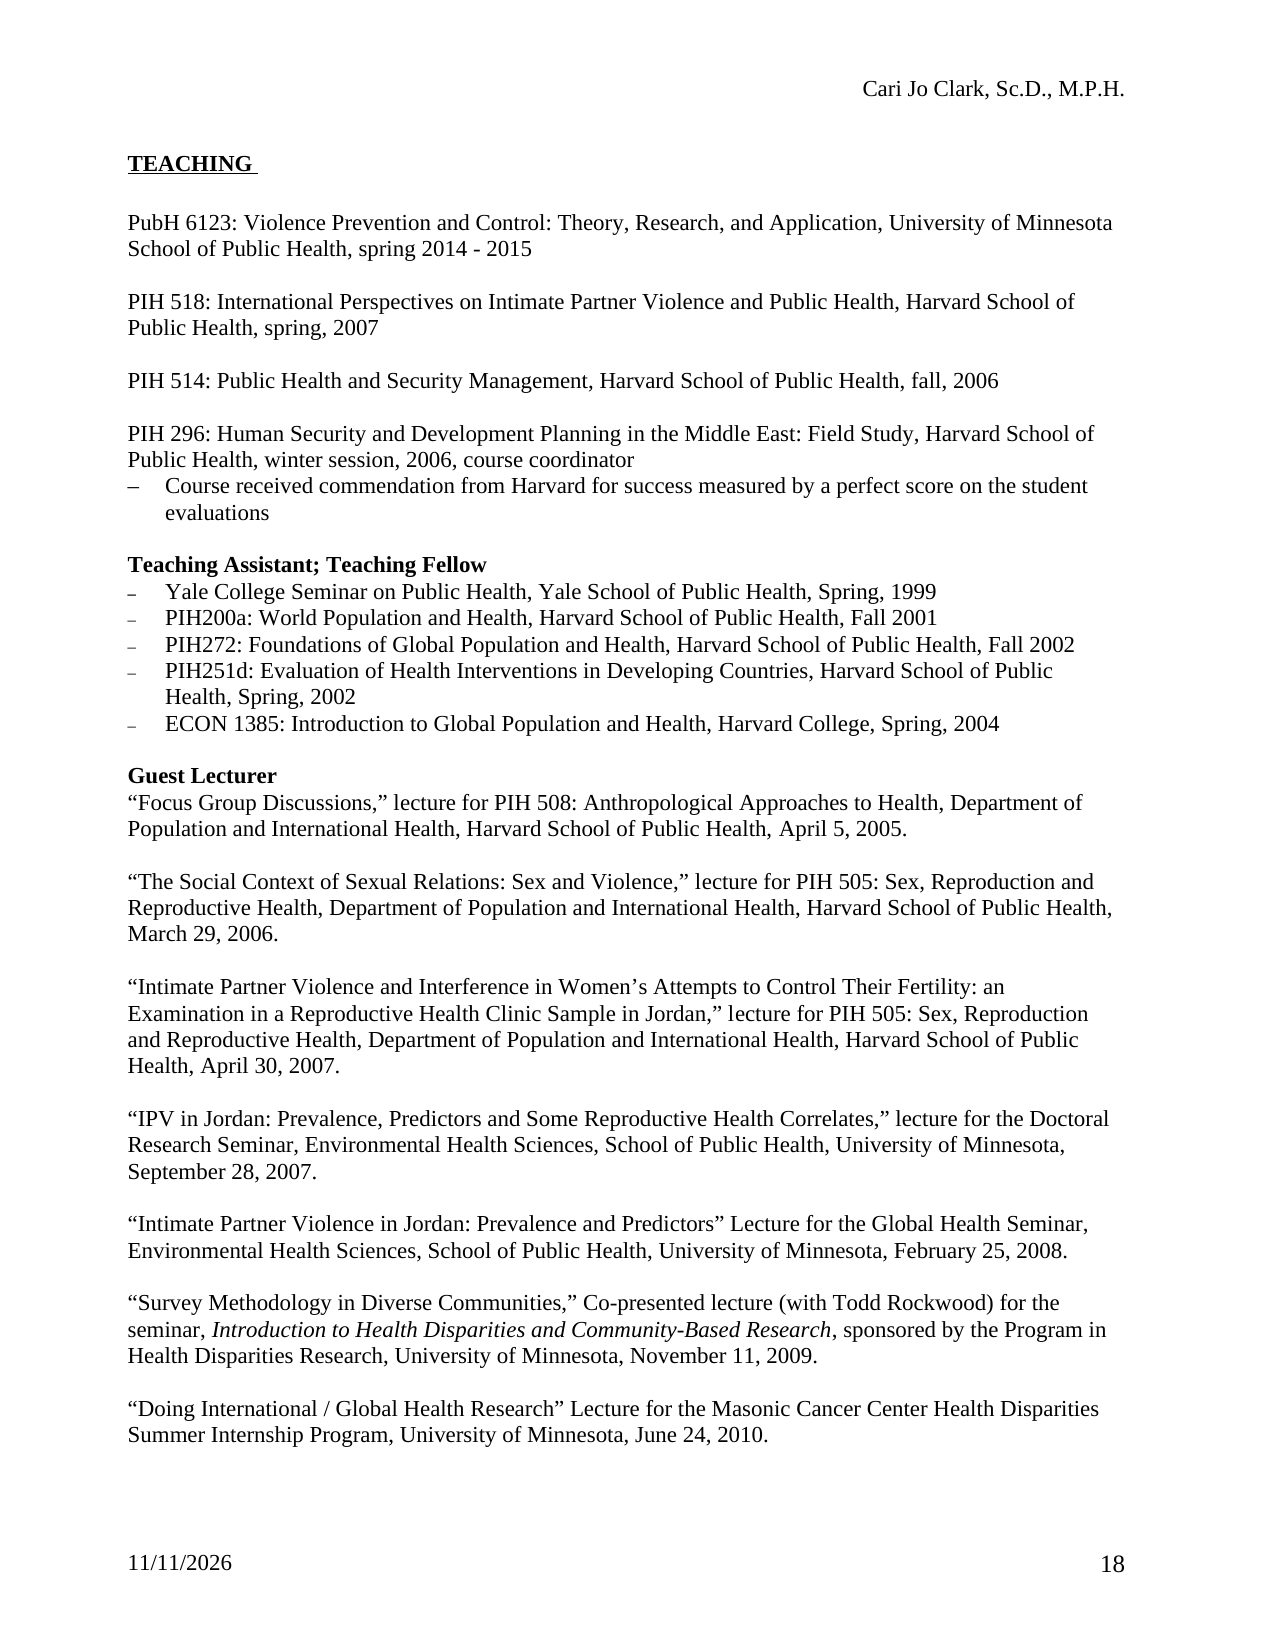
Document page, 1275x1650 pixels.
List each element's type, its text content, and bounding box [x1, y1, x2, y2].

text “Doing International / Global Health Research” Lecture for the Masonic Cancer Center Health Disparities Summer Internship Program, University of Minnesota, June 24, 2010. [127, 1395, 1125, 1448]
text Guest Lecturer [127, 762, 1125, 789]
text “Intimate Partner Violence and Interference in Women’s Attempts to Control Their Fertility: an Examination in a Reproductive Health Clinic Sample in Jordan,” lecture for PIH 505: Sex, Reproduction and Reproductive Health, Department of Population and International Health, Harvard School of Public Health, April 30, 2007. [127, 973, 1125, 1079]
text “The Social Context of Sexual Relations: Sex and Violence,” lecture for PIH 505: Sex, Reproduction and Reproductive Health, Department of Population and International Health, Harvard School of Public Health, March 29, 2006. [127, 868, 1125, 947]
text PubH 6123: Violence Prevention and Control: Theory, Research, and Application, University of Minnesota School of Public Health, spring 2014 - 2015 [127, 209, 1125, 262]
list PIH251d: Evaluation of Health Interventions in Developing Countries, Harvard School of Public Health, Spring, 2002 [127, 657, 1125, 710]
text “IPV in Jordan: Prevalence, Predictors and Some Reproductive Health Correlates,” lecture for the Doctoral Research Seminar, Environmental Health Sciences, School of Public Health, University of Minnesota, September 28, 2007. [127, 1105, 1125, 1184]
subtitle TEACHING [127, 150, 1125, 176]
list Yale College Seminar on Public Health, Yale School of Public Health, Spring, 1999 [127, 578, 1125, 604]
text PIH 296: Human Security and Development Planning in the Middle East: Field Study, Harvard School of Public Health, winter session, 2006, course coordinator [127, 420, 1125, 472]
list PIH272: Foundations of Global Population and Health, Harvard School of Public Health, Fall 2002 [127, 631, 1125, 657]
text “Focus Group Discussions,” lecture for PIH 508: Anthropological Approaches to Health, Department of Population and International Health, Harvard School of Public Health, April 5, 2005. [127, 789, 1125, 841]
list PIH200a: World Population and Health, Harvard School of Public Health, Fall 2001 [127, 604, 1125, 631]
list Course received commendation from Harvard for success measured by a perfect score on the student evaluations [127, 472, 1125, 525]
text “Intimate Partner Violence in Jordan: Prevalence and Predictors” Lecture for the Global Health Seminar, Environmental Health Sciences, School of Public Health, University of Minnesota, February 25, 2008. [127, 1210, 1125, 1263]
text Teaching Assistant; Teaching Fellow [127, 552, 1125, 578]
text PIH 514: Public Health and Security Management, Harvard School of Public Health, fall, 2006 [127, 367, 1125, 393]
list ECON 1385: Introduction to Global Population and Health, Harvard College, Spring, 2004 [127, 710, 1125, 736]
text PIH 518: International Perspectives on Intimate Partner Violence and Public Health, Harvard School of Public Health, spring, 2007 [127, 288, 1125, 341]
text “Survey Methodology in Diverse Communities,” Co-presented lecture (with Todd Rockwood) for the seminar, Introduction to Health Disparities and Community-Based Research, sponsored by the Program in Health Disparities Research, University of Minnesota, November 11, 2009. [127, 1289, 1125, 1368]
